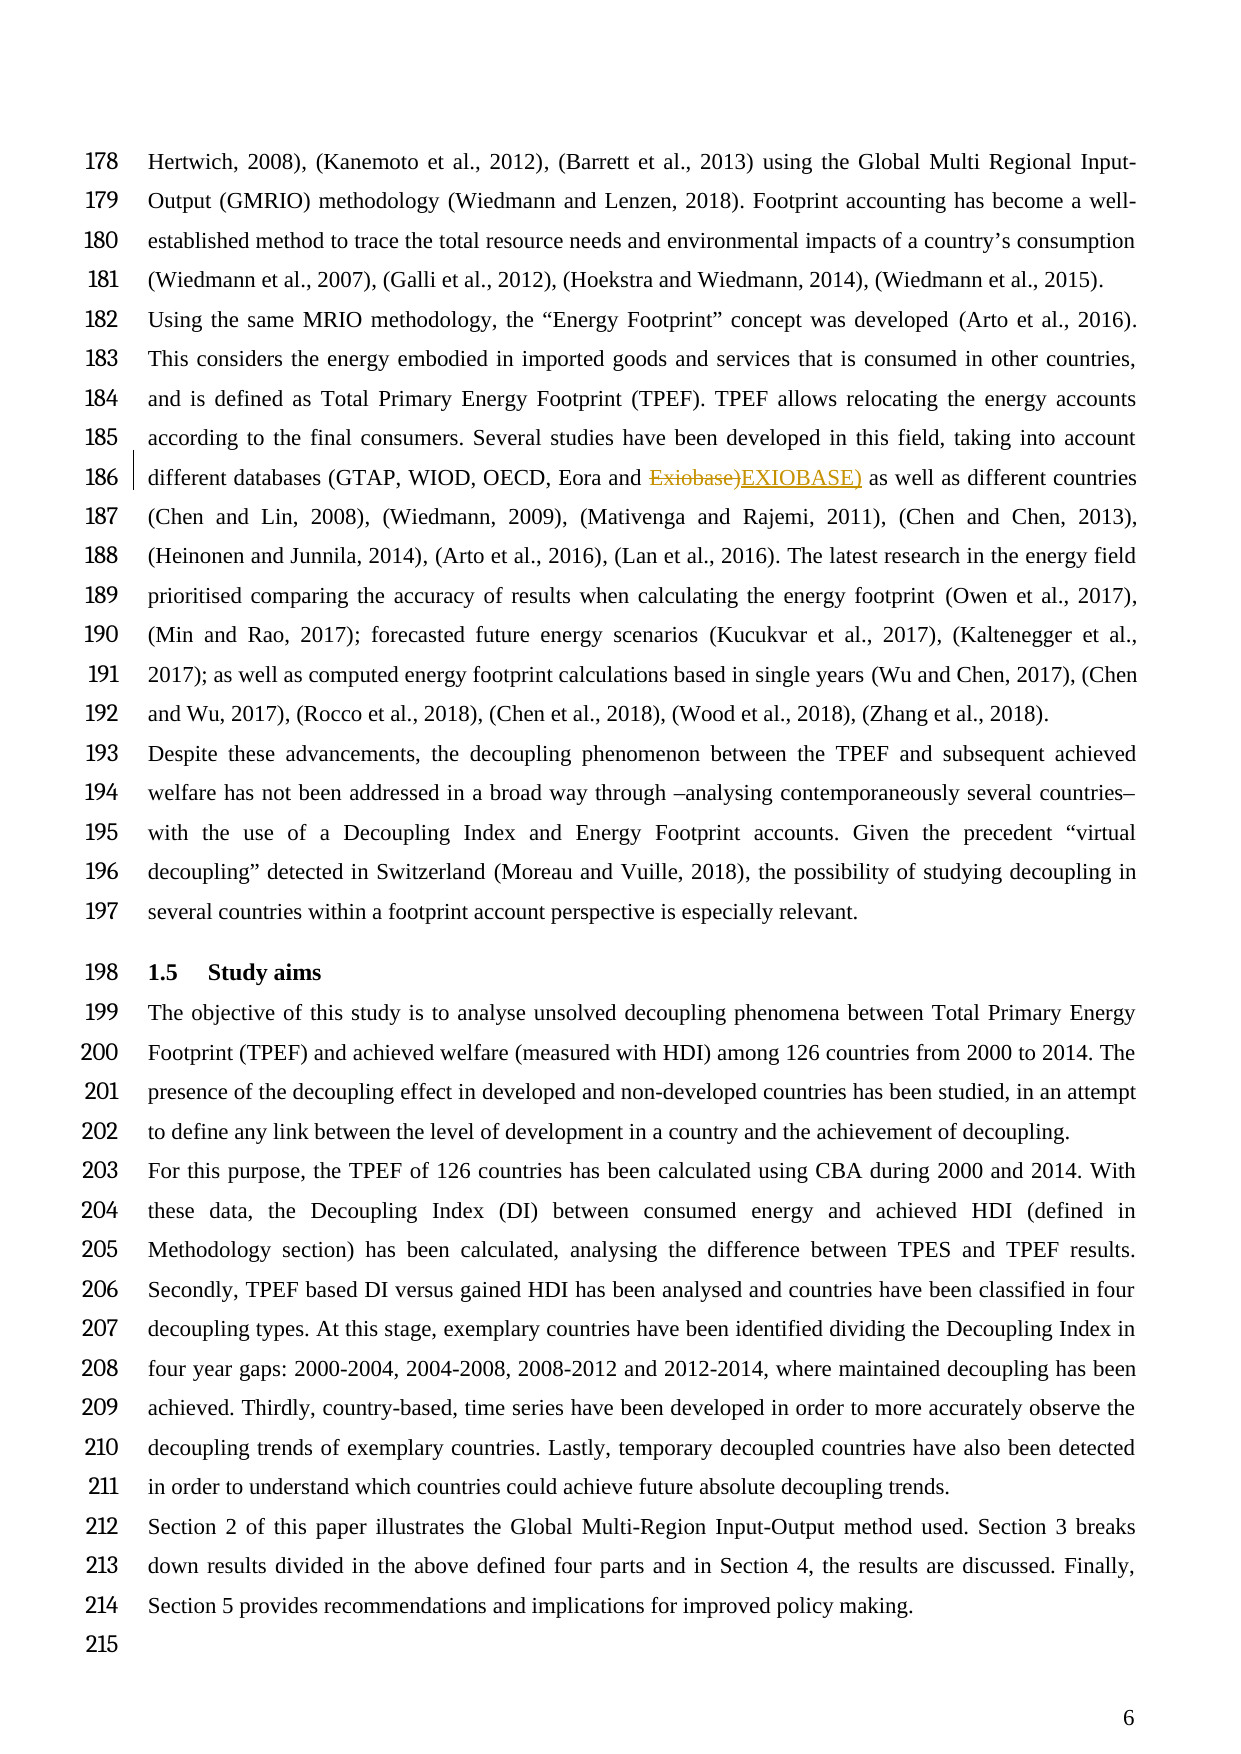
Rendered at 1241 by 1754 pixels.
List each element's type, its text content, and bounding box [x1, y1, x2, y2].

subtitle Study aims [148, 958, 1137, 986]
text Section 2 of this paper illustrates the Global Multi-Region Input-Output method used. Section 3 breaks down results divided in the above defined four parts and in Section 4, the results are discussed. Finally, Section 5 provides recommendations and implications for improved policy making. [148, 1513, 1137, 1618]
text The objective of this study is to analyse unsolved decoupling phenomena between Total Primary Energy Footprint (TPEF) and achieved welfare (measured with HDI) among 126 countries from 2000 to 2014. The presence of the decoupling effect in developed and non-developed countries has been studied, in an attempt to define any link between the level of development in a country and the achievement of decoupling. [148, 999, 1137, 1144]
text Despite these advancements, the decoupling phenomenon between the TPEF and subsequent achieved welfare has not been addressed in a broad way through –analysing contemporaneously several countries– with the use of a Decoupling Index and Energy Footprint accounts. Given the precedent “virtual decoupling” detected in Switzerland (Moreau and Vuille, 2018), the possibility of studying decoupling in several countries within a footprint account perspective is especially relevant. [148, 740, 1137, 924]
text For this purpose, the TPEF of 126 countries has been calculated using CBA during 2000 and 2014. With these data, the Decoupling Index (DI) between consumed energy and achieved HDI (defined in Methodology section) has been calculated, analysing the difference between TPES and TPEF results. Secondly, TPEF based DI versus gained HDI has been analysed and countries have been classified in four decoupling types. At this stage, exemplary countries have been identified dividing the Decoupling Index in four year gaps: 2000-2004, 2004-2008, 2008-2012 and 2012-2014, where maintained decoupling has been achieved. Thirdly, country-based, time series have been developed in order to more accurately observe the decoupling trends of exemplary countries. Lastly, temporary decoupled countries have also been detected in order to understand which countries could achieve future absolute decoupling trends. [148, 1157, 1137, 1499]
text Using the same MRIO methodology, the “Energy Footprint” concept was developed (Arto et al., 2016). This considers the energy embodied in imported goods and services that is consumed in other countries, and is defined as Total Primary Energy Footprint (TPEF). TPEF allows relocating the energy accounts according to the final consumers. Several studies have been developed in this field, taking into account different databases (GTAP, WIOD, OECD, Eora and as well as different countries (Chen and Lin, 2008), (Wiedmann, 2009), (Mativenga and Rajemi, 2011), (Chen and Chen, 2013), (Heinonen and Junnila, 2014), (Arto et al., 2016), (Lan et al., 2016). The latest research in the energy field prioritised comparing the accuracy of results when calculating the energy footprint (Owen et al., 2017), (Min and Rao, 2017); forecasted future energy scenarios (Kucukvar et al., 2017), (Kaltenegger et al., 2017); as well as computed energy footprint calculations based in single years (Wu and Chen, 2017), (Chen and Wu, 2017), (Rocco et al., 2018), (Chen et al., 2018), (Wood et al., 2018), (Zhang et al., 2018). [148, 306, 1137, 727]
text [148, 148, 1137, 292]
